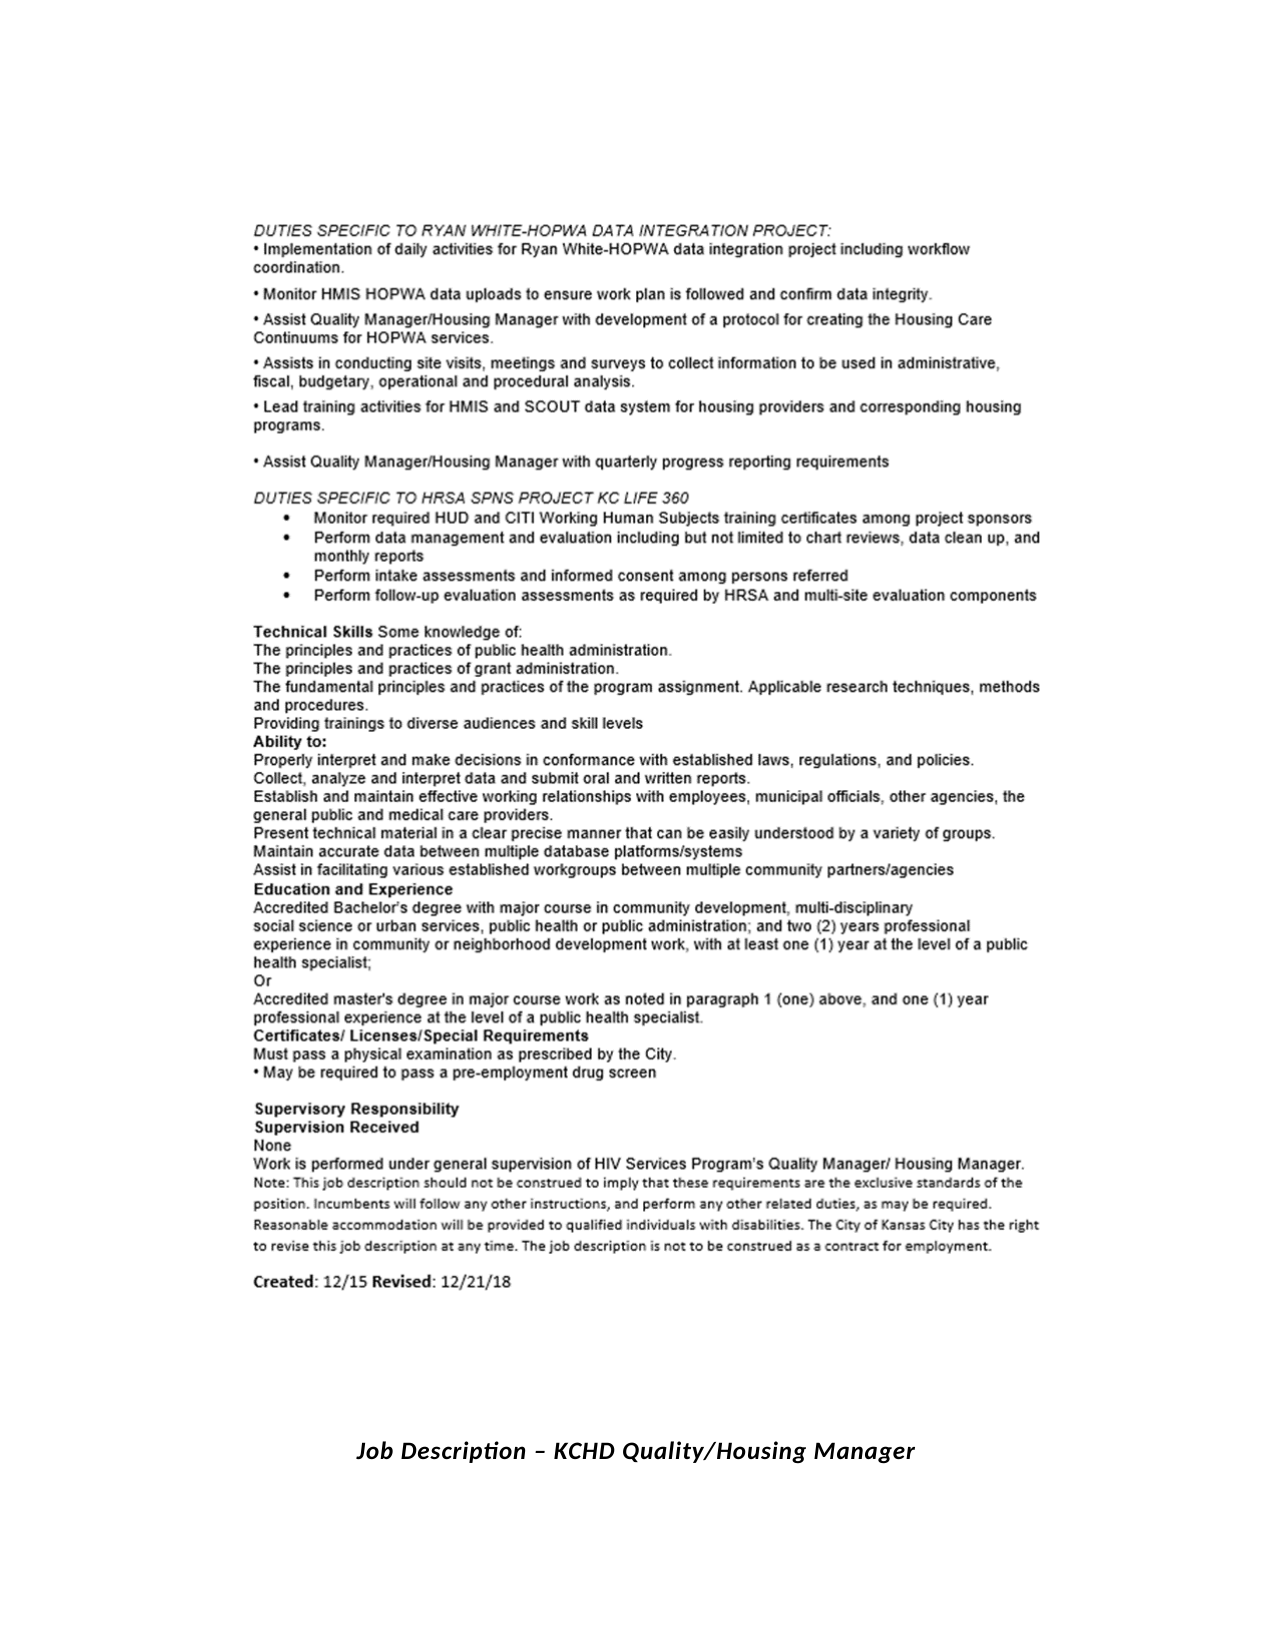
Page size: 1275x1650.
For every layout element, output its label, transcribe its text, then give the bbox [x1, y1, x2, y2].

picture [201, 150, 1074, 1356]
text Job Description – KCHD Quality/Housing Manager [150, 1436, 1125, 1466]
